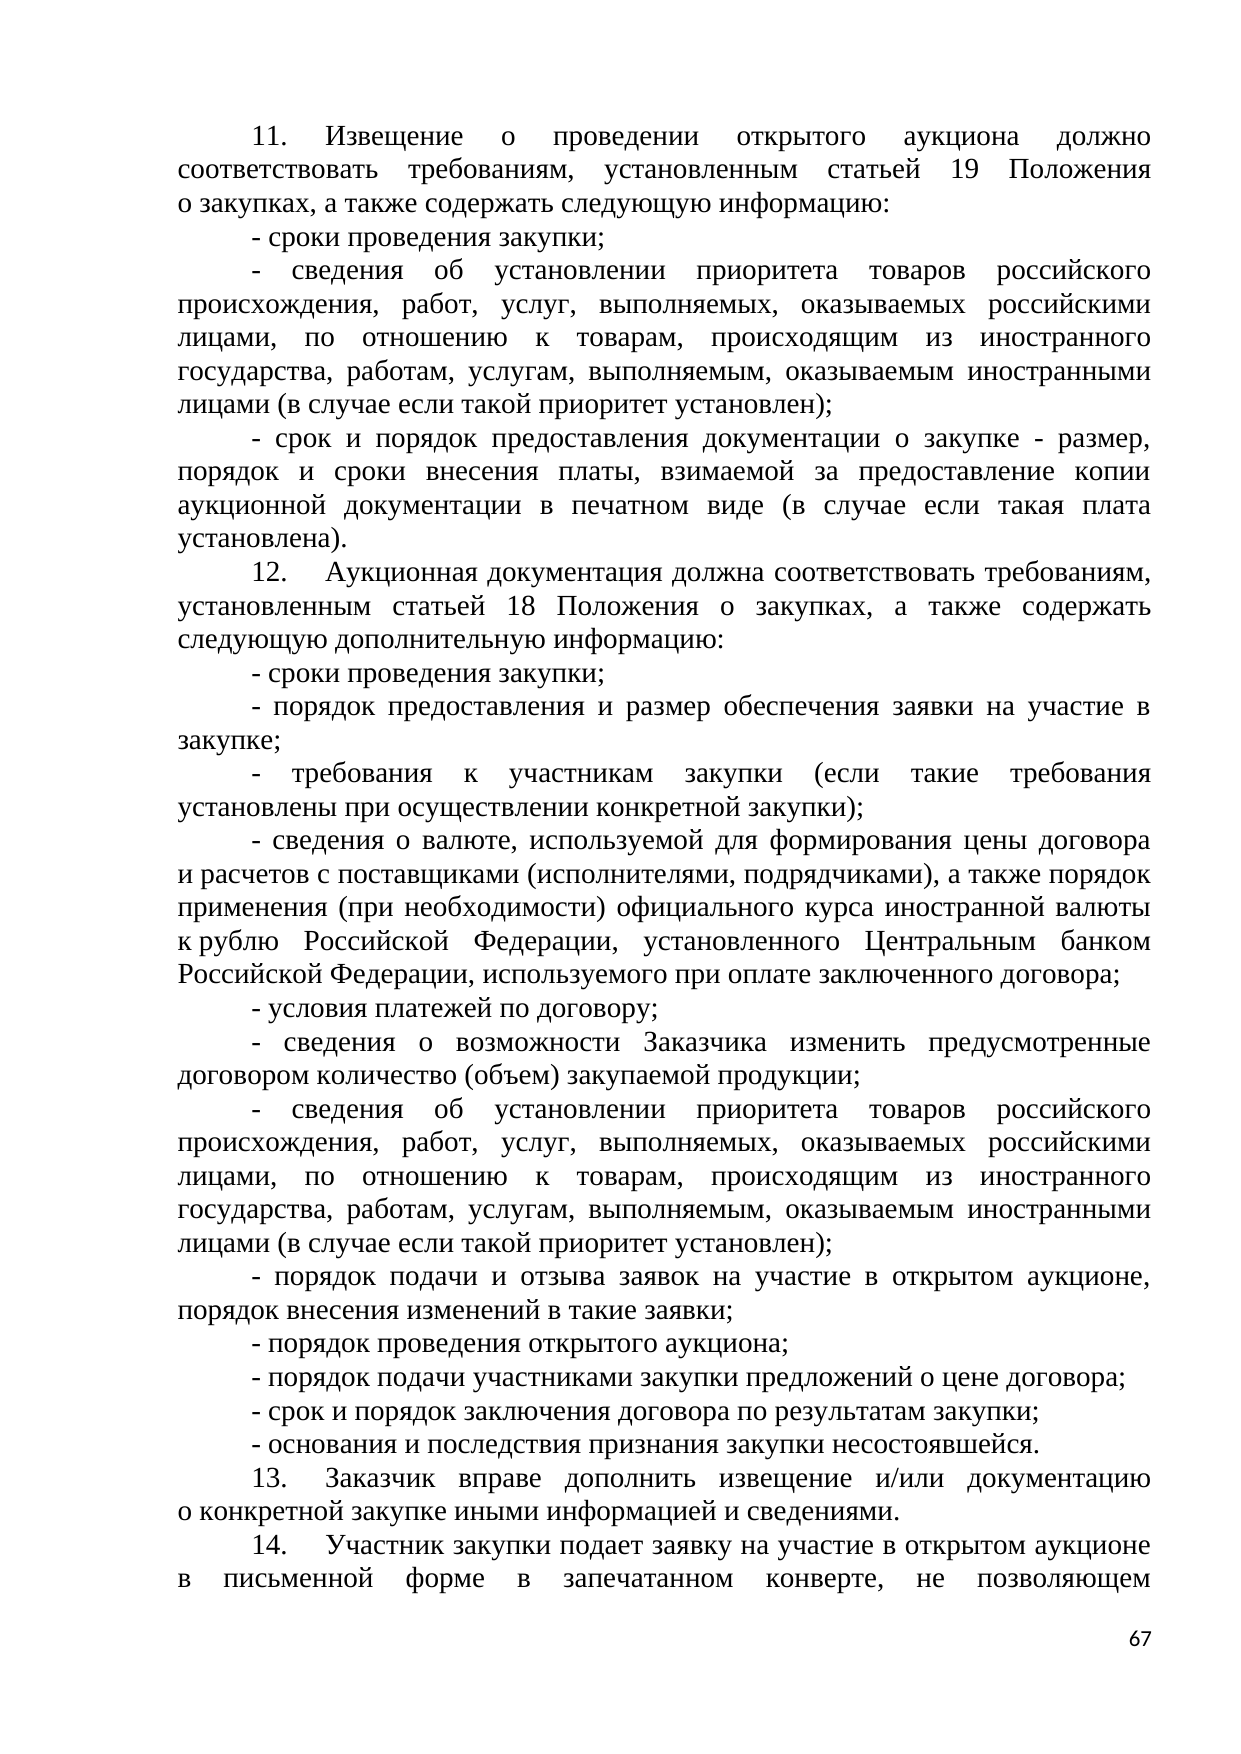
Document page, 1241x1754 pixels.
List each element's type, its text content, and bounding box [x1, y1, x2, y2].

text - сведения об установлении приоритета товаров российского происхождения, работ, услуг, выполняемых, оказываемых российскими лицами, по отношению к товарам, происходящим из иностранного государства, работам, услугам, выполняемым, оказываемым иностранными лицами (в случае если такой приоритет установлен); [177, 1091, 1152, 1258]
text - сроки проведения закупки; [177, 219, 1152, 252]
text - условия платежей по договору; [177, 990, 1152, 1024]
list Извещение о проведении открытого аукциона должно соответствовать требованиям, установленным статьей 19 Положения о закупках, а также содержать следующую информацию: [177, 118, 1152, 219]
text - сведения о возможности Заказчика изменить предусмотренные договором количество (объем) закупаемой продукции; [177, 1024, 1152, 1091]
text - срок и порядок предоставления документации о закупке - размер, порядок и сроки внесения платы, взимаемой за предоставление копии аукционной документации в печатном виде (в случае если такая плата установлена). [177, 420, 1152, 554]
text - сведения о валюте, используемой для формирования цены договора и расчетов с поставщиками (исполнителями, подрядчиками), а также порядок применения (при необходимости) официального курса иностранной валюты к рублю Российской Федерации, установленного Центральным банком Российской Федерации, используемого при оплате заключенного договора; [177, 822, 1152, 990]
list Аукционная документация должна соответствовать требованиям, установленным статьей 18 Положения о закупках, а также содержать следующую дополнительную информацию: [177, 554, 1152, 655]
text - требования к участникам закупки (если такие требования установлены при осуществлении конкретной закупки); [177, 755, 1152, 822]
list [177, 1527, 1152, 1594]
text - сроки проведения закупки; [177, 655, 1152, 688]
text - срок и порядок заключения договора по результатам закупки; [177, 1393, 1152, 1426]
text - сведения об установлении приоритета товаров российского происхождения, работ, услуг, выполняемых, оказываемых российскими лицами, по отношению к товарам, происходящим из иностранного государства, работам, услугам, выполняемым, оказываемым иностранными лицами (в случае если такой приоритет установлен); [177, 252, 1152, 420]
list Заказчик вправе дополнить извещение и/или документацию о конкретной закупке иными информацией и сведениями. [177, 1460, 1152, 1527]
text - порядок подачи и отзыва заявок на участие в открытом аукционе, порядок внесения изменений в такие заявки; [177, 1258, 1152, 1326]
text - порядок подачи участниками закупки предложений о цене договора; [177, 1359, 1152, 1393]
text - порядок предоставления и размер обеспечения заявки на участие в закупке; [177, 688, 1152, 755]
text - основания и последствия признания закупки несостоявшейся. [177, 1426, 1152, 1460]
text - порядок проведения открытого аукциона; [177, 1326, 1152, 1359]
